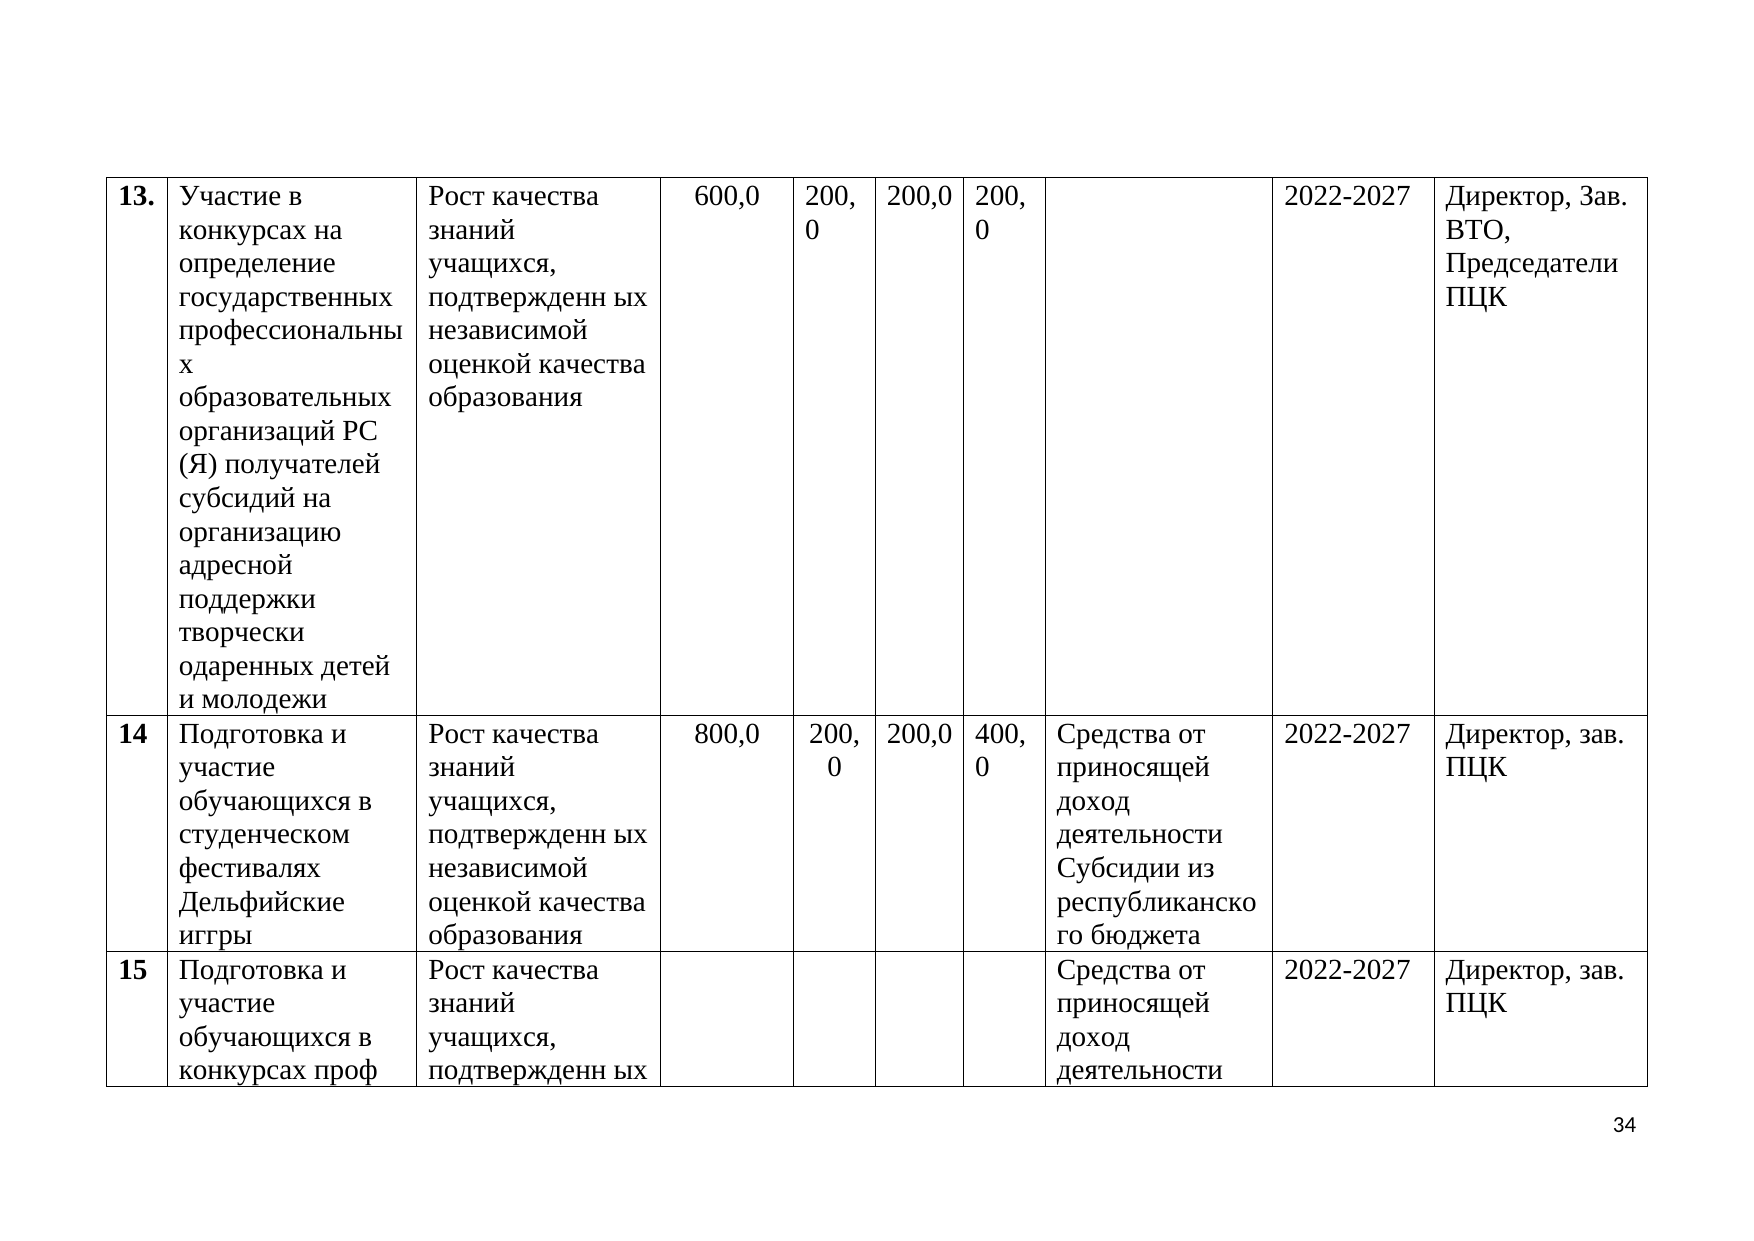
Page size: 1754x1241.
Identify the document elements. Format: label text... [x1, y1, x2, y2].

table_cell [964, 952, 1045, 1086]
table_cell Рост качества знаний учащихся, подтвержденн ых независимой оценкой качества образования [417, 178, 660, 715]
table_cell [661, 952, 793, 1086]
table_cell 2022-2027 [1273, 952, 1434, 1086]
table_cell Средства от приносящей доход деятельности Субсидии из республиканского бюджета [1046, 716, 1272, 951]
table_cell 200,0 [964, 178, 1045, 715]
table_cell Рост качества знаний учащихся, подтвержденн ых независимой оценкой качества образования [417, 716, 660, 951]
table_cell [876, 952, 963, 1086]
table_cell 200,0 [876, 178, 963, 715]
table_cell 800,0 [661, 716, 793, 951]
table_cell [794, 952, 875, 1086]
table_cell 14 [107, 716, 167, 951]
table_cell Директор, Зав. ВТО, Председатели ПЦК [1435, 178, 1647, 715]
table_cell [168, 952, 416, 1086]
table_cell 400,0 [964, 716, 1045, 951]
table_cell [417, 952, 660, 1086]
table_cell Участие в конкурсах на определение государственных профессиональных образовательных организаций РС (Я) получателей субсидий на организацию адресной поддержки творчески одаренных детей и молодежи [168, 178, 416, 715]
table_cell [1046, 952, 1272, 1086]
table_cell 13. [107, 178, 167, 715]
table_cell Директор, зав. ПЦК [1435, 716, 1647, 951]
table_cell [1046, 178, 1272, 715]
table_cell Подготовка и участие обучающихся в студенческом фестивалях Дельфийские иггры [168, 716, 416, 951]
table_cell 200,0 [794, 716, 875, 951]
table_cell 200,0 [876, 716, 963, 951]
table_cell 2022-2027 [1273, 716, 1434, 951]
table_cell 200,0 [794, 178, 875, 715]
table_cell Директор, зав. ПЦК [1435, 952, 1647, 1086]
table_cell 600,0 [661, 178, 793, 715]
table_cell 2022-2027 [1273, 178, 1434, 715]
table_cell 15 [107, 952, 167, 1086]
